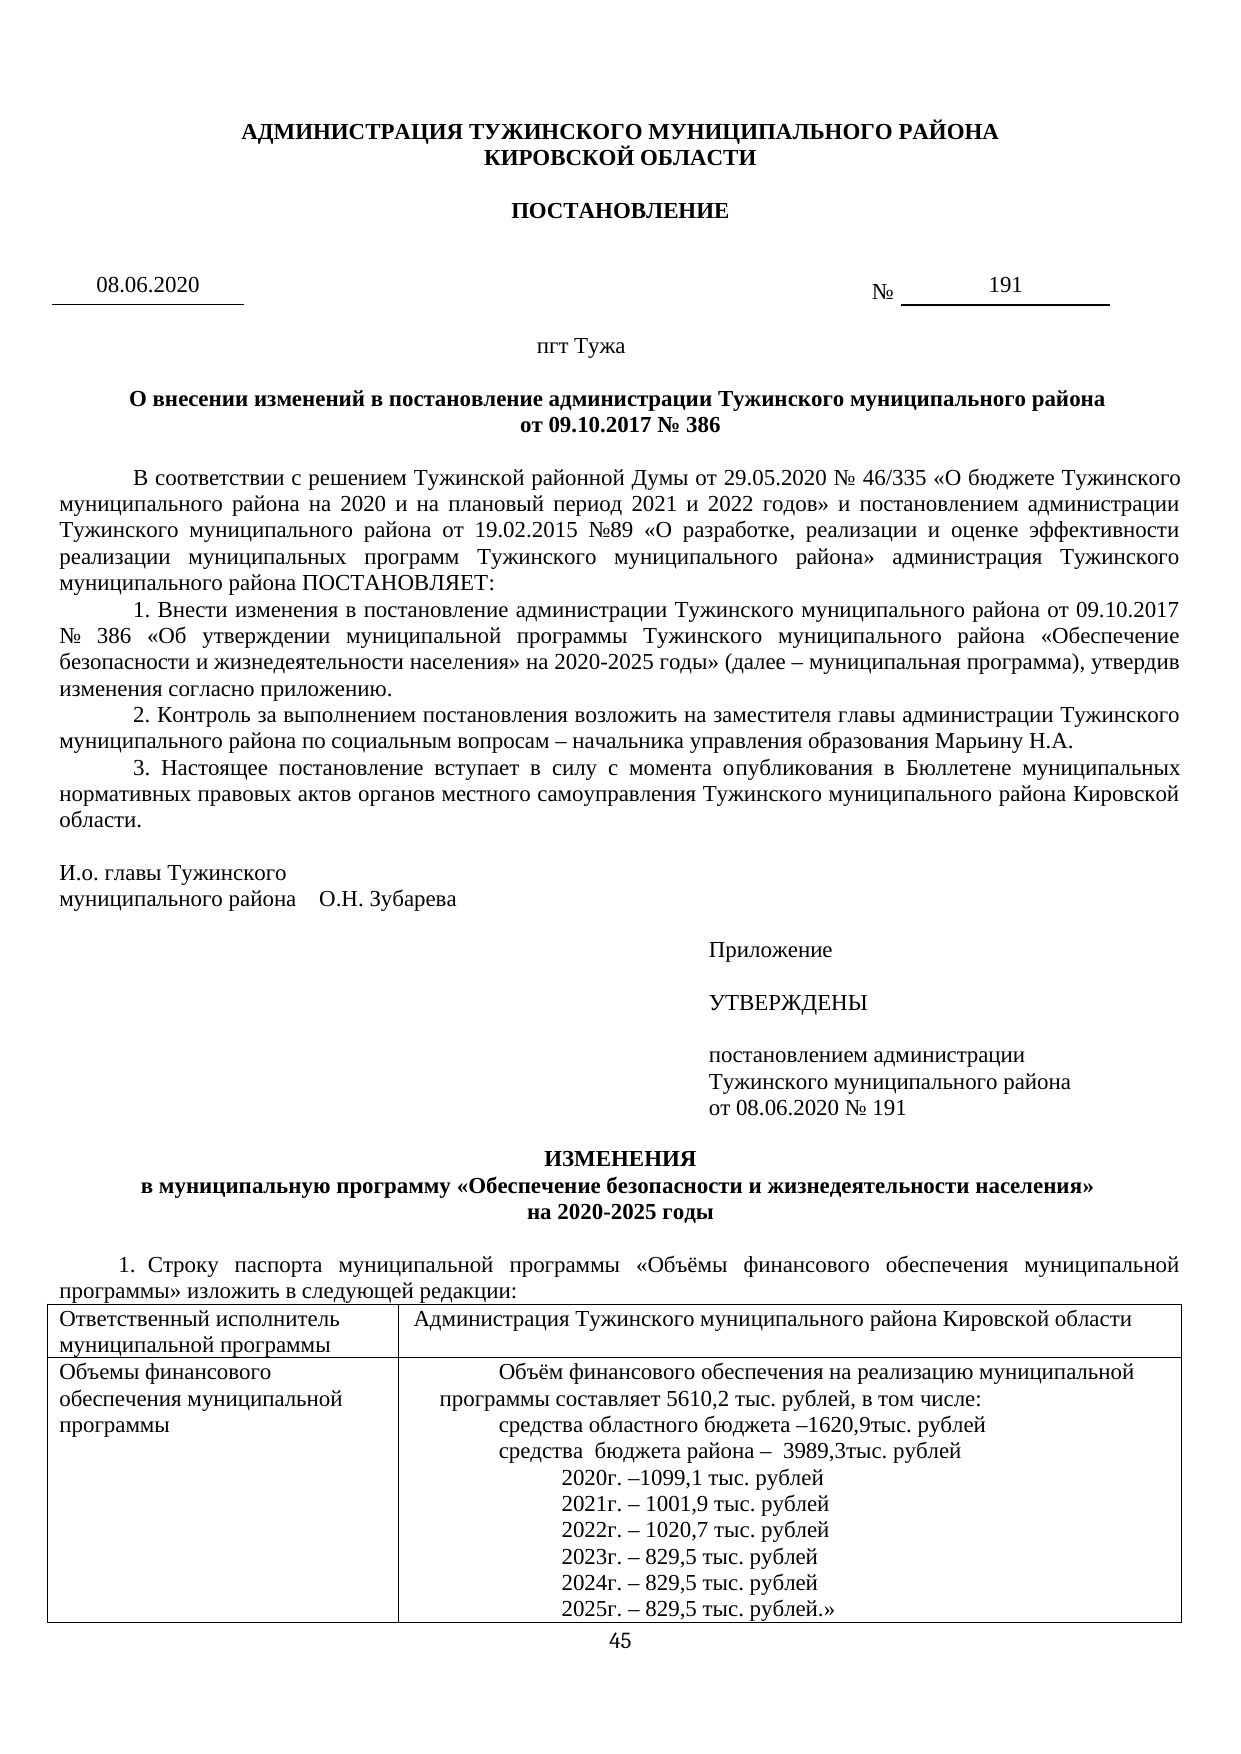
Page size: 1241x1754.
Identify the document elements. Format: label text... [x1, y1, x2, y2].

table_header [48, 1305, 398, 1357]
text постановлением администрации Тужинского муниципального района [709, 1041, 1181, 1094]
list Строку паспорта муниципальной программы «Объёмы финансового обеспечения муниципальной программы» изложить в следующей редакции: [59, 1251, 1181, 1303]
text муниципального района О.Н. Зубарева [59, 886, 1181, 912]
title ПОСТАНОВЛЕНИЕ [59, 197, 1181, 223]
title КИРОВСКОЙ ОБЛАСТИ [59, 144, 1181, 171]
title АДМИНИСТРАЦИЯ ТУЖИНСКОГО МУНИЦИПАЛЬНОГО РАЙОНА [59, 118, 1181, 144]
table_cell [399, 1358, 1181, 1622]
text И.о. главы Тужинского [59, 859, 1181, 886]
subtitle ИЗМЕНЕНИЯ [59, 1145, 1181, 1172]
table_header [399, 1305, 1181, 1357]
text 2. Контроль за выполнением постановления возложить на заместителя главы администрации Тужинского муниципального района по социальным вопросам – начальника управления образования Марьину Н.А. [59, 701, 1181, 754]
text УТВЕРЖДЕНЫ [709, 989, 1181, 1015]
text в муниципальную программу «Обеспечение безопасности и жизнедеятельности населения» на 2020-2025 годы [59, 1172, 1181, 1224]
text от 08.06.2020 № 191 [709, 1094, 1181, 1120]
text В соответствии с решением Тужинской районной Думы от 29.05.2020 № 46/335 «О бюджете Тужинского муниципального района на 2020 и на плановый период 2021 и 2022 годов» и постановлением администрации Тужинского муниципального района от 19.02.2015 №89 «О разработке, реализации и оценке эффективности реализации муниципальных программ Тужинского муниципального района» администрация Тужинского муниципального района ПОСТАНОВЛЯЕТ: [59, 464, 1181, 596]
text О внесении изменений в постановление администрации Тужинского муниципального района от 09.10.2017 № 386 [59, 385, 1181, 437]
text 3. Настоящее постановление вступает в силу с момента опубликования в Бюллетене муниципальных нормативных правовых актов органов местного самоуправления Тужинского муниципального района Кировской области. [59, 754, 1181, 833]
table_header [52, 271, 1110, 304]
text Приложение [709, 936, 1181, 962]
text 1. Внести изменения в постановление администрации Тужинского муниципального района от 09.10.2017 № 386 «Об утверждении муниципальной программы Тужинского муниципального района «Обеспечение безопасности и жизнедеятельности населения» на 2020-2025 годы» (далее – муниципальная программа), утвердив изменения согласно приложению. [59, 596, 1181, 701]
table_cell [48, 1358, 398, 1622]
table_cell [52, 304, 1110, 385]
